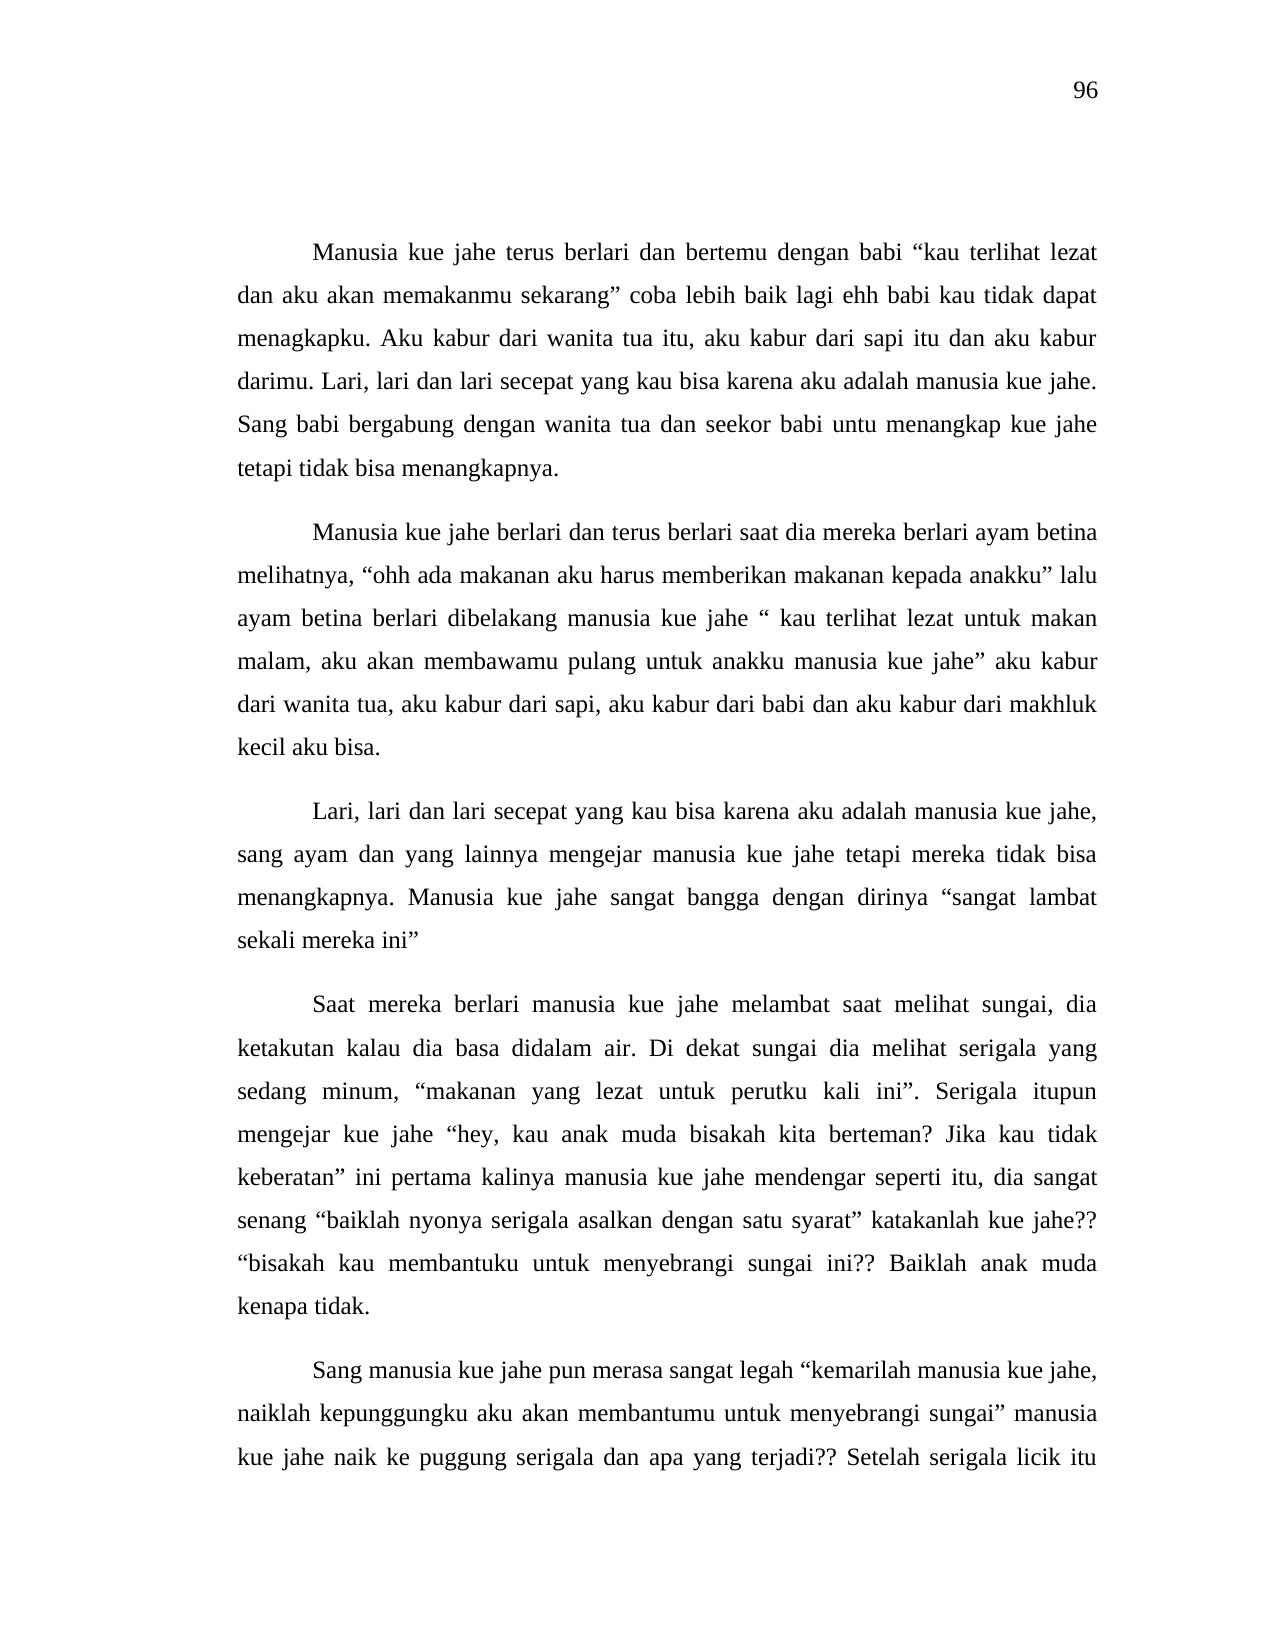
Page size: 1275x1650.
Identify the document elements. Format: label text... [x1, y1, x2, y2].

text Saat mereka berlari manusia kue jahe melambat saat melihat sungai, dia ketakutan kalau dia basa didalam air. Di dekat sungai dia melihat serigala yang sedang minum, “makanan yang lezat untuk perutku kali ini”. Serigala itupun mengejar kue jahe “hey, kau anak muda bisakah kita berteman? Jika kau tidak keberatan” ini pertama kalinya manusia kue jahe mendengar seperti itu, dia sangat senang “baiklah nyonya serigala asalkan dengan satu syarat” katakanlah kue jahe?? “bisakah kau membantuku untuk menyebrangi sungai ini?? Baiklah anak muda kenapa tidak. [237, 989, 1098, 1320]
text Manusia kue jahe berlari dan terus berlari saat dia mereka berlari ayam betina melihatnya, “ohh ada makanan aku harus memberikan makanan kepada anakku” lalu ayam betina berlari dibelakang manusia kue jahe “ kau terlihat lezat untuk makan malam, aku akan membawamu pulang untuk anakku manusia kue jahe” aku kabur dari wanita tua, aku kabur dari sapi, aku kabur dari babi dan aku kabur dari makhluk kecil aku bisa. [237, 517, 1098, 761]
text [237, 1355, 1098, 1470]
text Lari, lari dan lari secepat yang kau bisa karena aku adalah manusia kue jahe, sang ayam dan yang lainnya mengejar manusia kue jahe tetapi mereka tidak bisa menangkapnya. Manusia kue jahe sangat bangga dengan dirinya “sangat lambat sekali mereka ini” [237, 796, 1098, 954]
text Manusia kue jahe terus berlari dan bertemu dengan babi “kau terlihat lezat dan aku akan memakanmu sekarang” coba lebih baik lagi ehh babi kau tidak dapat menagkapku. Aku kabur dari wanita tua itu, aku kabur dari sapi itu dan aku kabur darimu. Lari, lari dan lari secepat yang kau bisa karena aku adalah manusia kue jahe. Sang babi bergabung dengan wanita tua dan seekor babi untu menangkap kue jahe tetapi tidak bisa menangkapnya. [237, 237, 1098, 481]
